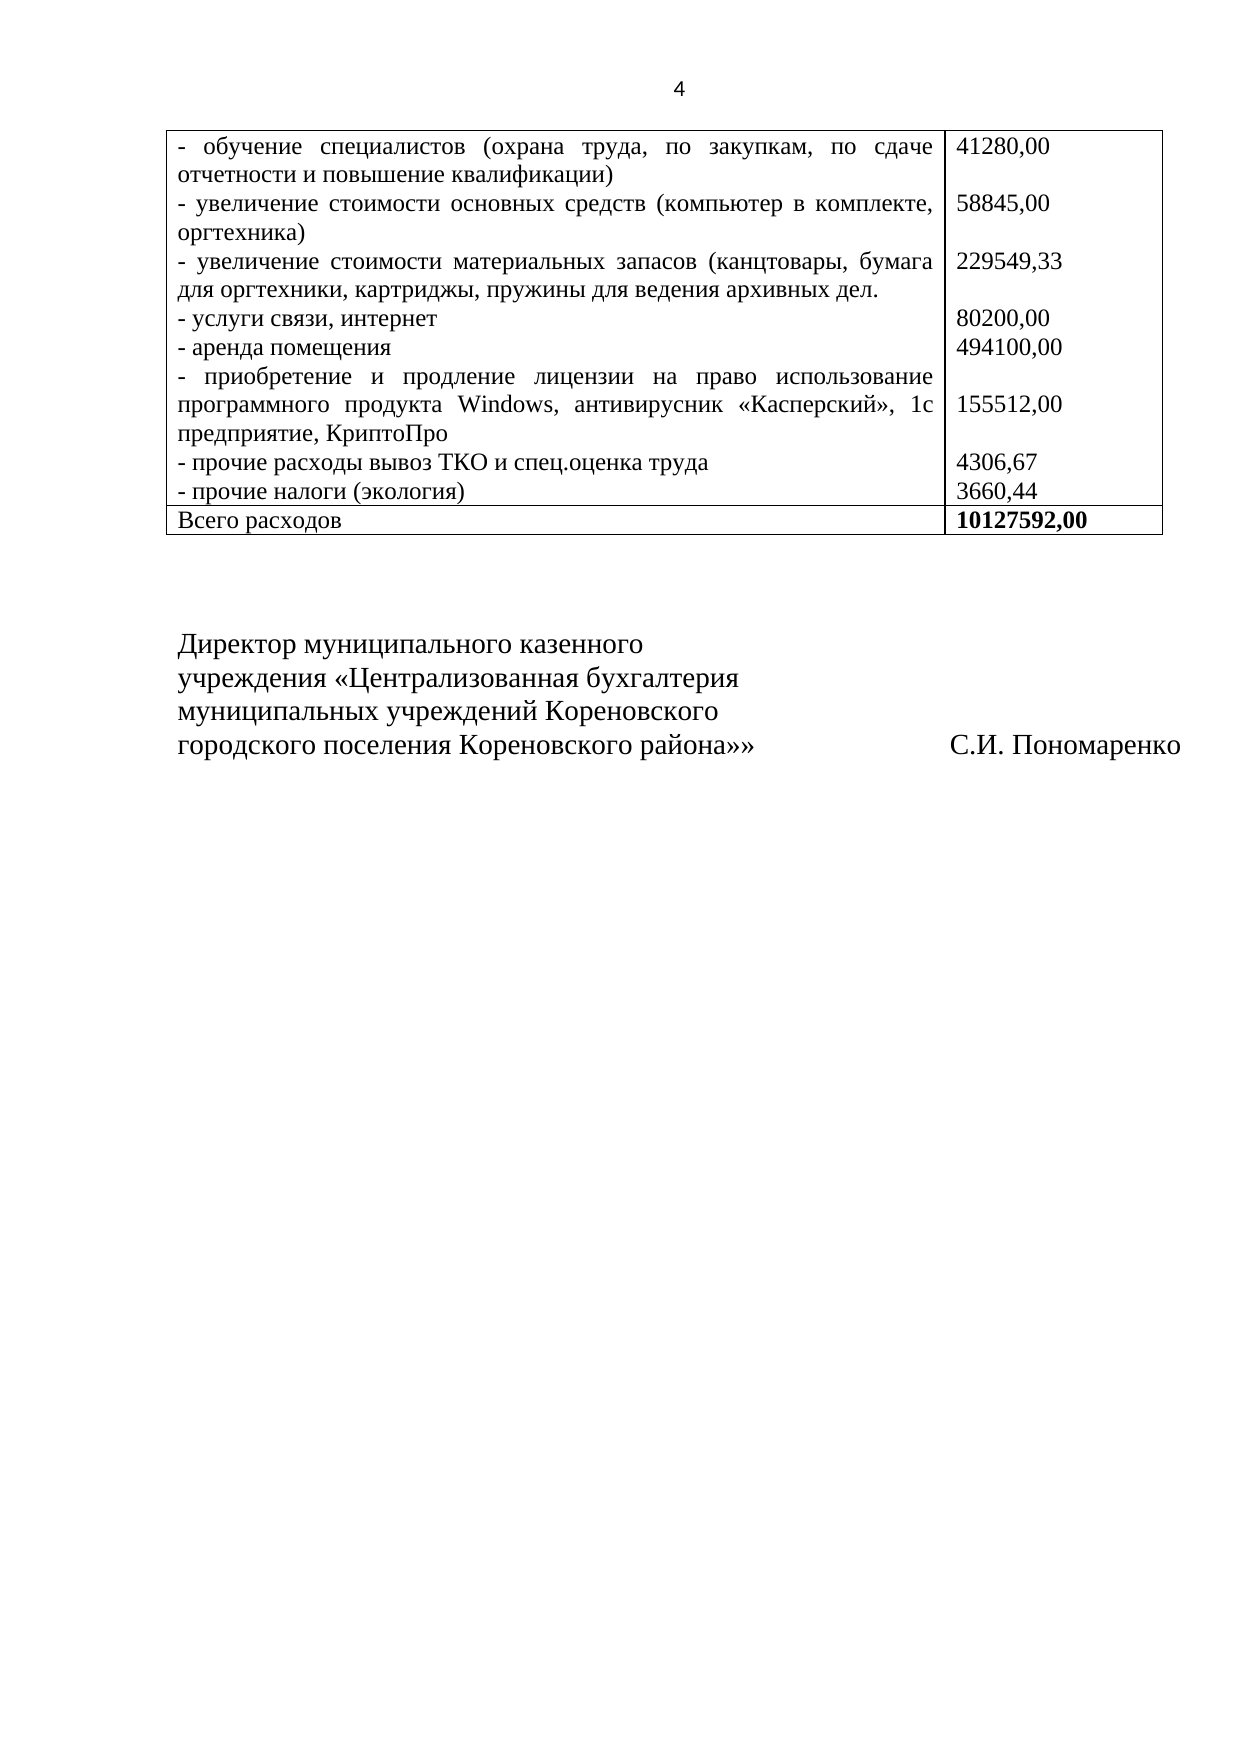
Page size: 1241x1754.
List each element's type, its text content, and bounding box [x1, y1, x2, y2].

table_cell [946, 131, 1162, 504]
text муниципальных учреждений Кореновского [177, 693, 1181, 727]
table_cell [167, 131, 944, 504]
table_cell 10127592,00 [946, 506, 1162, 534]
text Директор муниципального казенного [177, 626, 1181, 660]
table_cell Всего расходов [167, 506, 944, 534]
text городского поселения Кореновского района»» С.И. Пономаренко [177, 727, 1181, 761]
text учреждения «Централизованная бухгалтерия [177, 660, 1181, 693]
